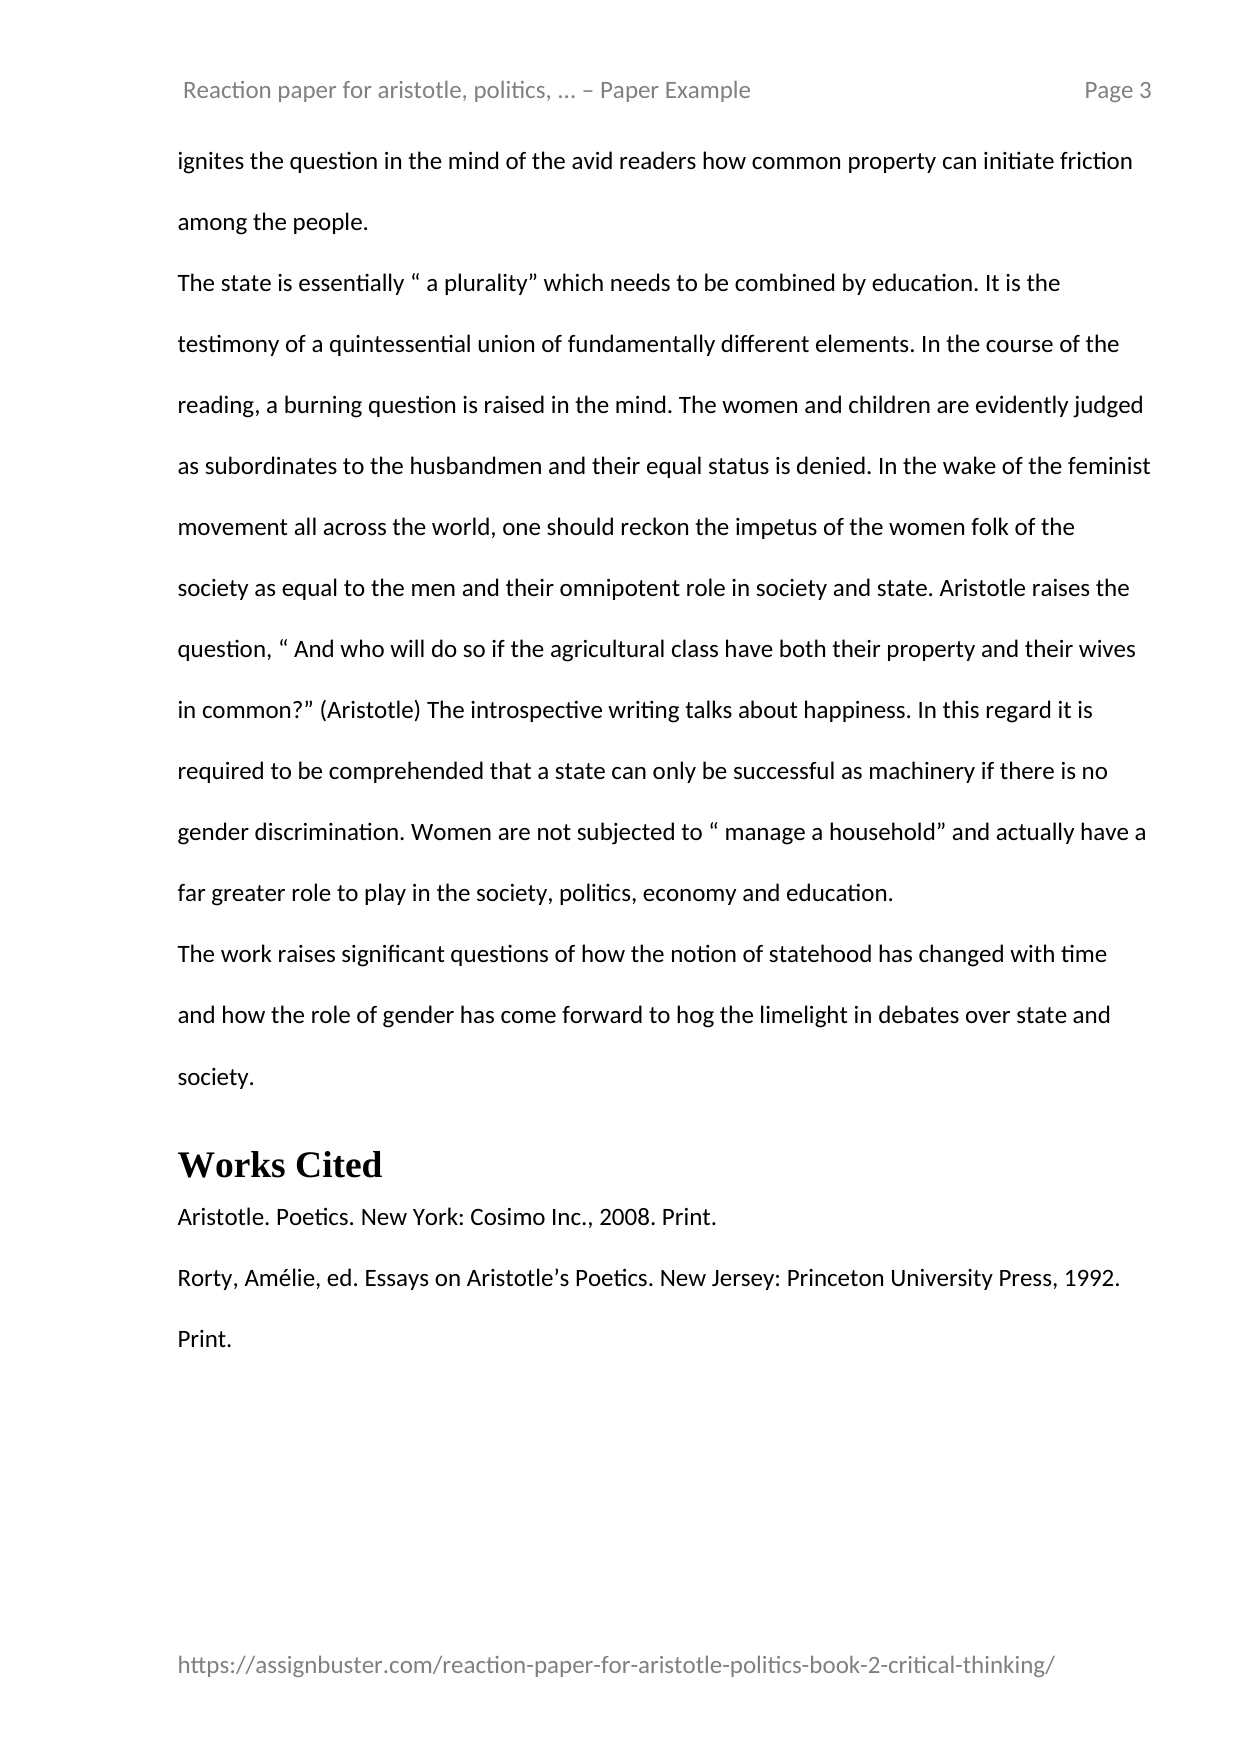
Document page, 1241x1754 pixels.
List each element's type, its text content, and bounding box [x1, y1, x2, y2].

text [177, 145, 1152, 1091]
subtitle Works Cited [177, 1142, 1152, 1186]
text Aristotle. Poetics. New York: Cosimo Inc., 2008. Print. Rorty, Amélie, ed. Essays on Aristotle’s Poetics. New Jersey: Princeton University Press, 1992. Print. [177, 1202, 1152, 1354]
